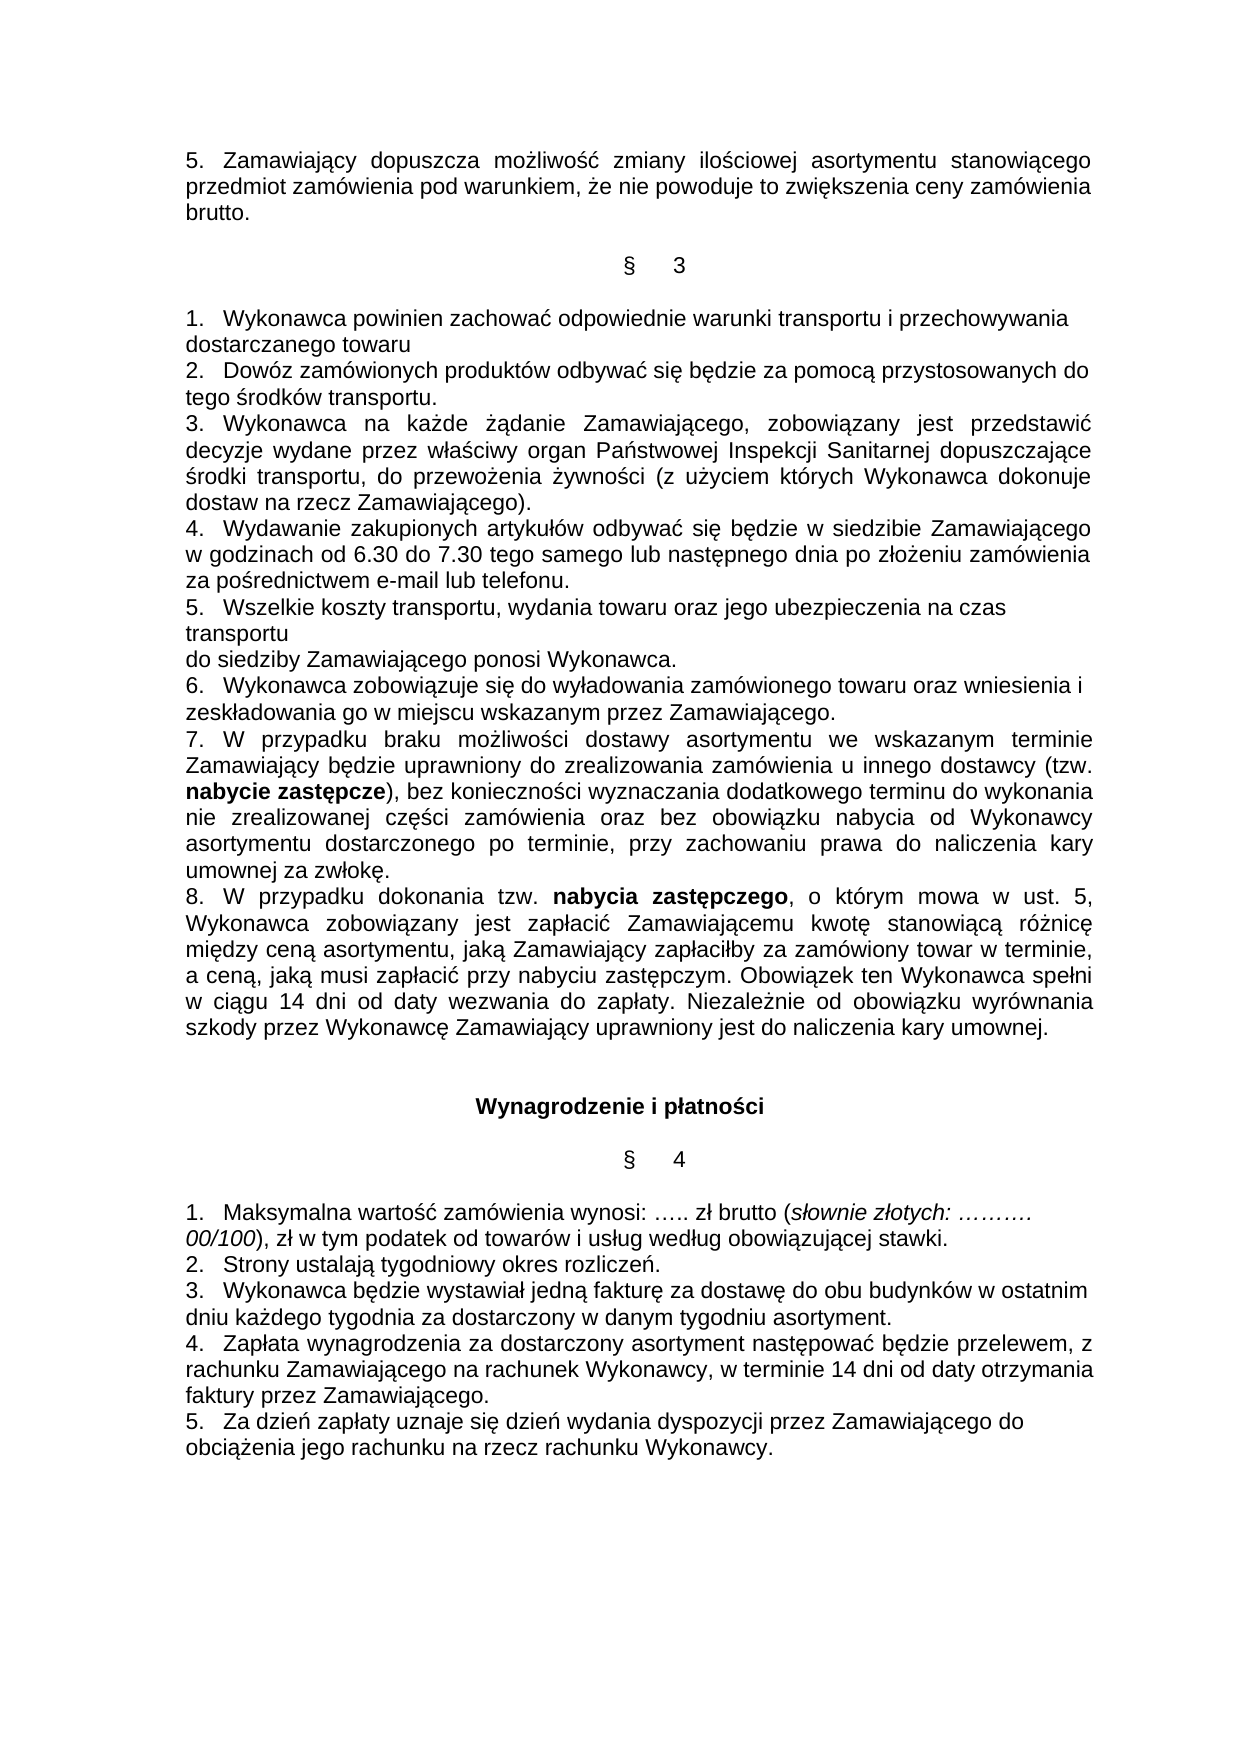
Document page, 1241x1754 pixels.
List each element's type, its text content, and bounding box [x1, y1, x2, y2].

text do siedziby Zamawiającego ponosi Wykonawca. [185, 646, 1094, 673]
list W przypadku braku możliwości dostawy asortymentu we wskazanym terminie Zamawiający będzie uprawniony do zrealizowania zamówienia u innego dostawcy (tzw. nabycie zastępcze), bez konieczności wyznaczania dodatkowego terminu do wykonania nie zrealizowanej części zamówienia oraz bez obowiązku nabycia od Wykonawcy asortymentu dostarczonego po terminie, przy zachowaniu prawa do naliczenia kary umownej za zwłokę. [185, 726, 1094, 883]
list Wykonawca będzie wystawiał jedną fakturę za dostawę do obu budynków w ostatnim dniu każdego tygodnia za dostarczony w danym tygodniu asortyment. [185, 1278, 1092, 1330]
list Wszelkie koszty transportu, wydania towaru oraz jego ubezpieczenia na czas transportu [185, 594, 1094, 646]
list Zamawiający dopuszcza możliwość zmiany ilościowej asortymentu stanowiącego przedmiot zamówienia pod warunkiem, że nie powoduje to zwiększenia ceny zamówienia brutto. [185, 148, 1092, 225]
list 3 [623, 252, 1094, 278]
list Wykonawca powinien zachować odpowiednie warunki transportu i przechowywania dostarczanego towaru [185, 306, 1092, 357]
list Dowóz zamówionych produktów odbywać się będzie za pomocą przystosowanych do tego środków transportu. [185, 358, 1092, 410]
list Zapłata wynagrodzenia za dostarczony asortyment następować będzie przelewem, z rachunku Zamawiającego na rachunek Wykonawcy, w terminie 14 dni od daty otrzymania faktury przez Zamawiającego. [185, 1331, 1094, 1408]
list Za dzień zapłaty uznaje się dzień wydania dyspozycji przez Zamawiającego do obciążenia jego rachunku na rzecz rachunku Wykonawcy. [185, 1409, 1092, 1461]
text 6. Wykonawca zobowiązuje się do wyładowania zamówionego towaru oraz wniesienia i zeskładowania go w miejscu wskazanym przez Zamawiającego. [185, 673, 1092, 725]
list W przypadku dokonania tzw. nabycia zastępczego, o którym mowa w ust. 5, Wykonawca zobowiązany jest zapłacić Zamawiającemu kwotę stanowiącą różnicę między ceną asortymentu, jaką Zamawiający zapłaciłby za zamówiony towar w terminie, a ceną, jaką musi zapłacić przy nabyciu zastępczym. Obowiązek ten Wykonawca spełni w ciągu 14 dni od daty wezwania do zapłaty. Niezależnie od obowiązku wyrównania szkody przez Wykonawcę Zamawiający uprawniony jest do naliczenia kary umownej. [185, 884, 1094, 1041]
list Wydawanie zakupionych artykułów odbywać się będzie w siedzibie Zamawiającego w godzinach od 6.30 do 7.30 tego samego lub następnego dnia po złożeniu zamówienia za pośrednictwem e-mail lub telefonu. [185, 516, 1092, 593]
list 4 [623, 1146, 1094, 1172]
list Maksymalna wartość zamówienia wynosi: ….. zł brutto (słownie złotych: ………. 00/100), zł w tym podatek od towarów i usług według obowiązującej stawki. [185, 1199, 1094, 1251]
text Wynagrodzenie i płatności [148, 1093, 1092, 1120]
list Strony ustalają tygodniowy okres rozliczeń. [185, 1251, 1094, 1278]
list Wykonawca na każde żądanie Zamawiającego, zobowiązany jest przedstawić decyzje wydane przez właściwy organ Państwowej Inspekcji Sanitarnej dopuszczające środki transportu, do przewożenia żywności (z użyciem których Wykonawca dokonuje dostaw na rzecz Zamawiającego). [185, 411, 1092, 515]
